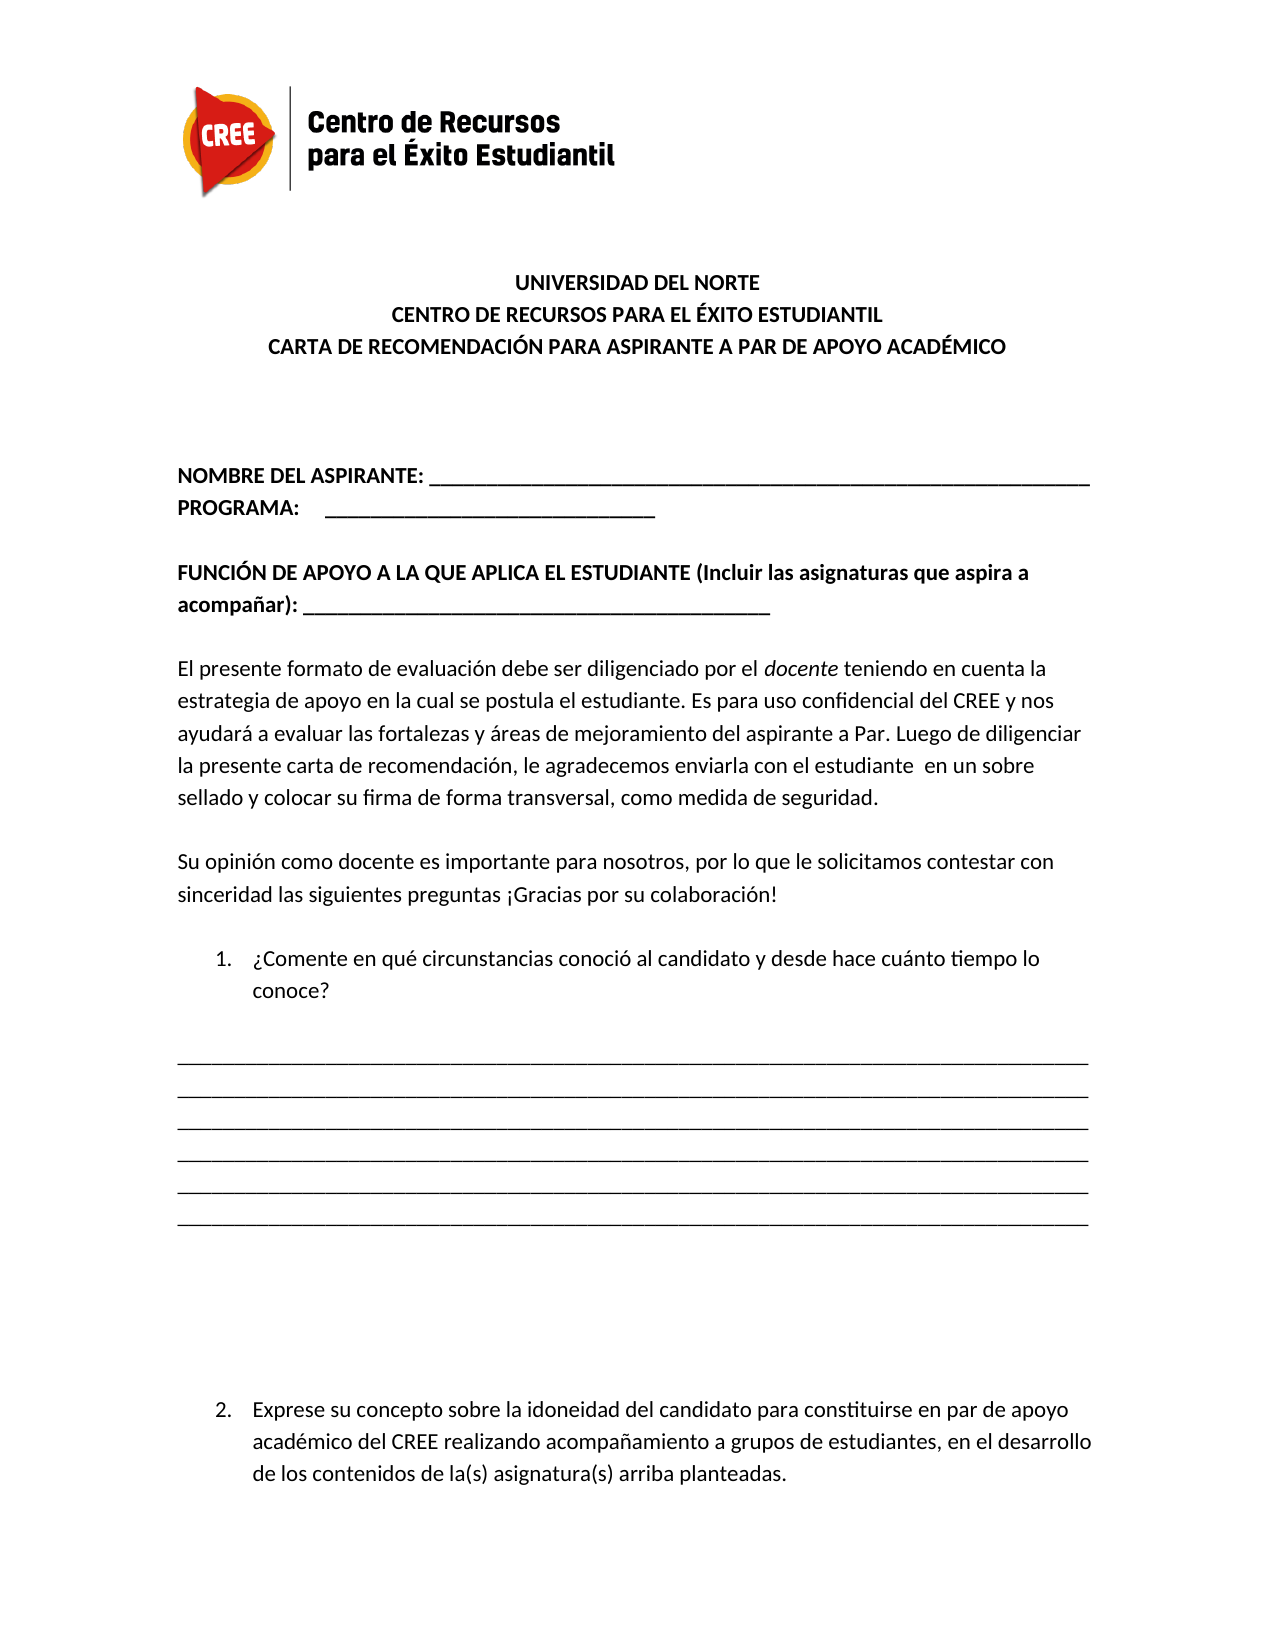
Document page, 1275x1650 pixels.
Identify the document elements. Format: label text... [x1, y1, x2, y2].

list Exprese su concepto sobre la idoneidad del candidato para constituirse en par de apoyo académico del CREE realizando acompañamiento a grupos de estudiantes, en el desarrollo de los contenidos de la(s) asignatura(s) arriba planteadas. [215, 1395, 1098, 1487]
text FUNCIÓN DE APOYO A LA QUE APLICA EL ESTUDIANTE (Incluir las asignaturas que aspira a acompañar): _________________________________________ [177, 558, 1098, 618]
picture [177, 73, 617, 212]
text PROGRAMA: _____________________________ [177, 493, 1098, 521]
text El presente formato de evaluación debe ser diligenciado por el docente teniendo en cuenta la estrategia de apoyo en la cual se postula el estudiante. Es para uso confidencial del CREE y nos ayudará a evaluar las fortalezas y áreas de mejoramiento del aspirante a Par. Luego de diligenciar la presente carta de recomendación, le agradecemos enviarla con el estudiante en un sobre sellado y colocar su firma de forma transversal, como medida de seguridad. [177, 654, 1098, 811]
text CENTRO DE RECURSOS PARA EL ÉXITO ESTUDIANTIL [177, 300, 1098, 328]
text ________________________________________________________________________________________________________________________________________________________________________________________________________________________________________________________________________________________________________________________________________________________________________________________________________________________________________________________________________________________________ [177, 1041, 1098, 1229]
text NOMBRE DEL ASPIRANTE: __________________________________________________________ [177, 461, 1098, 489]
text UNIVERSIDAD DEL NORTE [177, 268, 1098, 296]
list ¿Comente en qué circunstancias conoció al candidato y desde hace cuánto tiempo lo conoce? [215, 944, 1098, 1004]
text CARTA DE RECOMENDACIÓN PARA ASPIRANTE A PAR DE APOYO ACADÉMICO [177, 332, 1098, 361]
text Su opinión como docente es importante para nosotros, por lo que le solicitamos contestar con sinceridad las siguientes preguntas ¡Gracias por su colaboración! [177, 847, 1098, 908]
